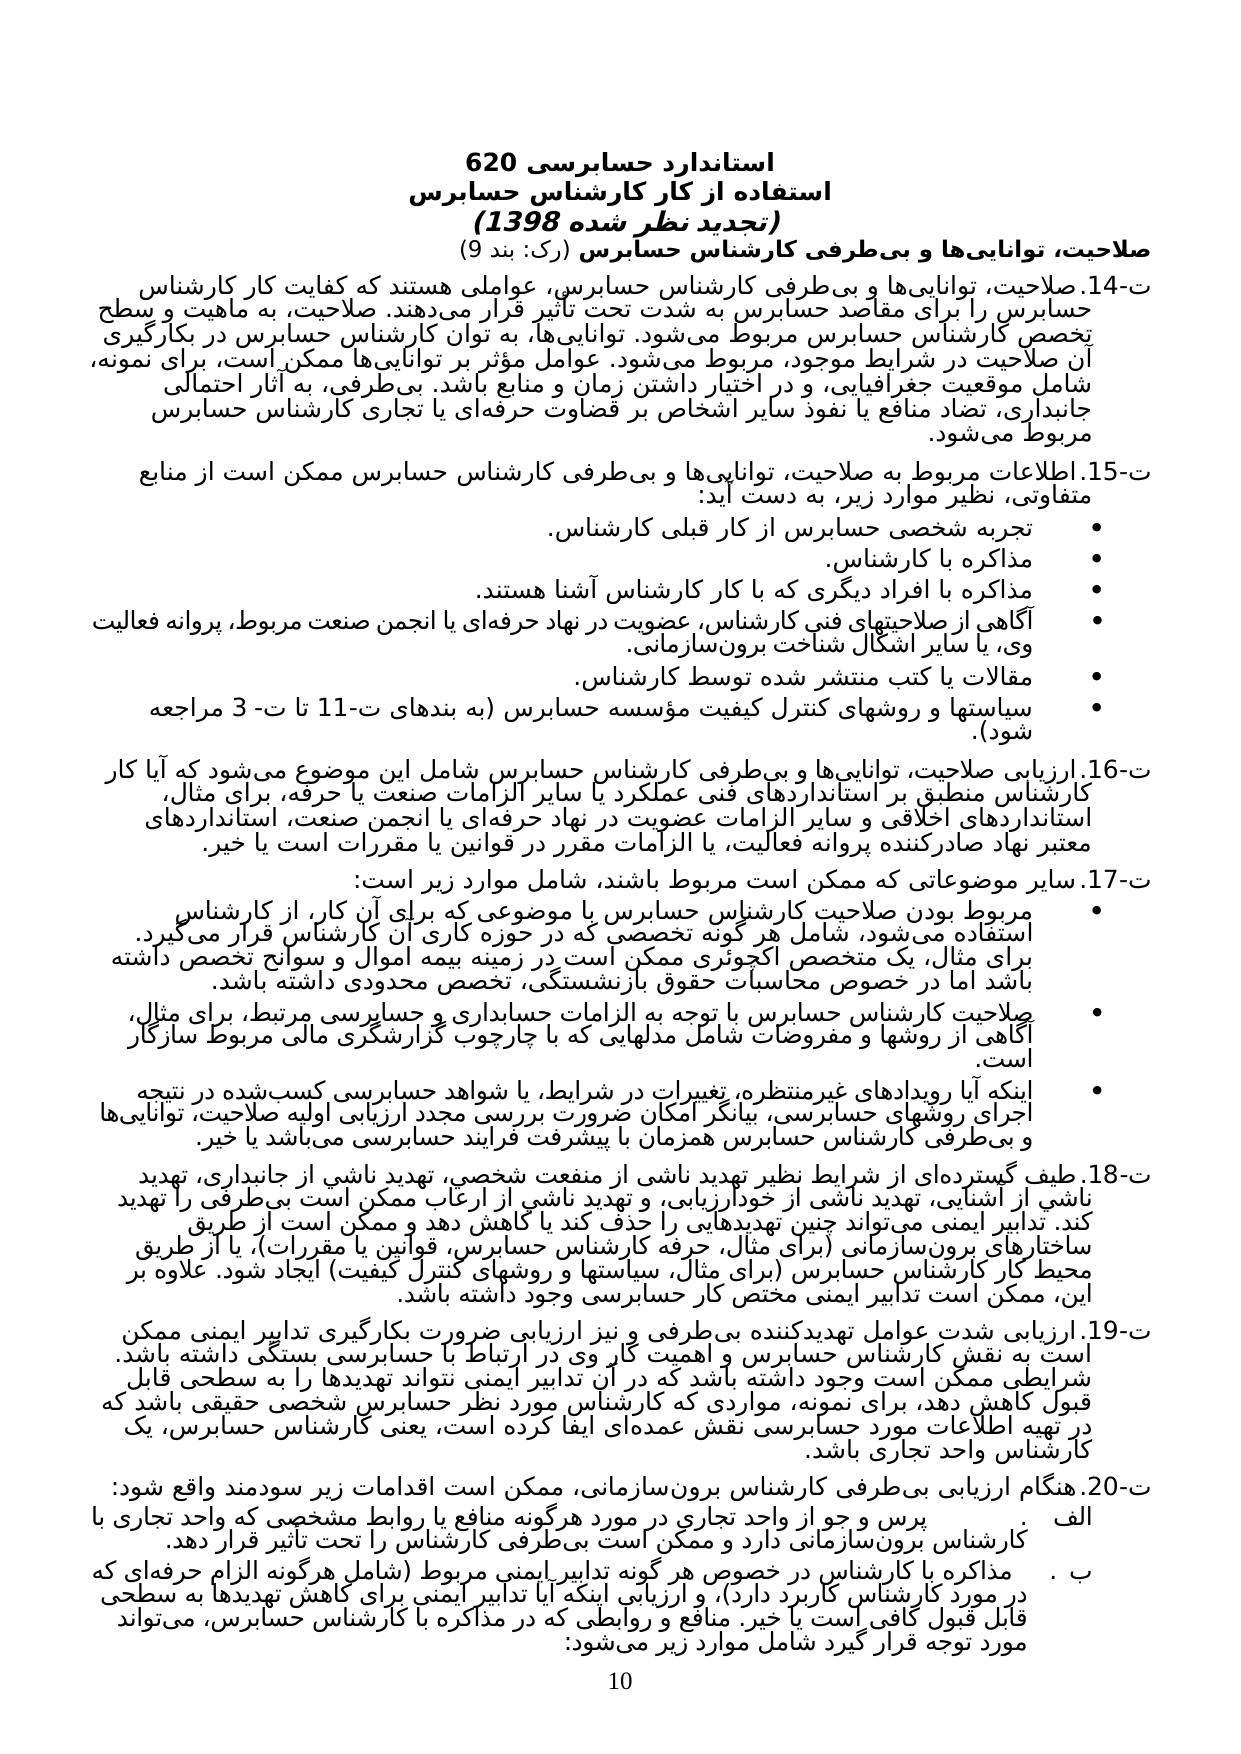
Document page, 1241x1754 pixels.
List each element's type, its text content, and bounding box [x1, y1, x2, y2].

text آگاهی از صلاحیتهای فنی کارشناس، عضویت در نهاد حرفه‌ای یا انجمن صنعت مربوط، پروانه فعالیت وی، یا سایر اشکال شناخت برون‌سازمانی. [89, 609, 1092, 659]
text الف . پرس و جو از واحد تجاری در مورد هرگونه منافع یا روابط مشخصی که واحد تجاری با کارشناس برون‌سازمانی دارد و ممکن است بی‌طرفی کارشناس را تحت تأثیر قرار دهد. [89, 1507, 1092, 1554]
text مذاکره با کارشناس. [89, 547, 1092, 572]
text ت-17. سایر موضوعاتی که ممکن است مربوط باشند، شامل موارد زیر است: [89, 870, 833, 894]
text ت-14. صلاحیت، توانایی‌ها و بی‌طرفی کارشناس حسابرس، عواملی هستند که کفایت کار کارشناس حسابرس را برای مقاصد حسابرس به شدت تحت تأثیر قرار می‌دهند. صلاحیت، به ماهیت و سطح تخصص کارشناس حسابرس مربوط می‌شود. توانایی‌ها، به توان کارشناس حسابرس در بکارگیری آن صلاحیت در شرایط موجود، مربوط می‌شود. عوامل مؤثر بر توانایی‌ها ممکن است، برای نمونه، شامل موقعیت جغرافیایی، و در اختیار داشتن زمان و منابع باشد. بی‌طرفی، به آثار احتمالی جانبداری، تضاد منافع یا نفوذ سایر اشخاص بر قضاوت حرفه‌ای یا تجاری کارشناس حسابرس مربوط می‌شود. [89, 274, 1152, 448]
text صلاحیت کارشناس حسابرس با توجه به الزامات حسابداری و حسابرسی مرتبط، برای مثال، آگاهی از روشها و مفروضات شامل مدلهایی که با چارچوب گزارشگری مالی مربوط سازگار است. [89, 1002, 1092, 1074]
text مذاکره با افراد دیگری که با کار کارشناس آشنا هستند. [89, 578, 1092, 603]
text تجربه شخصی حسابرس از کار قبلی کارشناس. [89, 516, 1092, 541]
text سیاستها و روشهای کنترل کیفیت مؤسسه حسابرس (به بندهای ت-11 تا ت- 3 مراجعه شود). [89, 696, 1092, 746]
text ت-20. هنگام ارزیابی بی‌طرفی کارشناس برون‌سازمانی، ممکن است اقدامات زیر سودمند واقع شود: [874, 1477, 1152, 1500]
text ت-19. ارزیابی شدت عوامل تهدید‌کننده بی‌طرفی و نیز ارزیابی ضرورت بکارگیری تدابیر ایمنی ممکن است به نقش کارشناس حسابرس و اهمیت کار وی در ارتباط با حسابرسی بستگی داشته باشد. شرایطی ممکن است وجود داشته باشد که در آن تدابیر ایمنی نتواند تهدیدها را به سطحی قابل قبول کاهش دهد، برای نمونه، مواردی که کارشناس مورد نظر حسابرس شخصی حقیقی باشد که در تهیه اطلاعات مورد حسابرسی نقش عمده‌ای ایفا کرده است، یعنی کارشناس حسابرس، یک کارشناس واحد تجاری باشد. [89, 1320, 1152, 1464]
text ت-20. هنگام ارزیابی بی‌طرفی کارشناس برون‌سازمانی، ممکن است اقدامات زیر سودمند واقع شود: [89, 1477, 530, 1500]
text ب . مذاکره با کارشناس در خصوص هر گونه تدابیر ایمنی مربوط (شامل هرگونه الزام حرفه‌ای که در مورد کارشناس کاربرد دارد)، و ارزیابی اینکه آیا تدابیر ایمنی برای کاهش تهدیدها به سطحی قابل قبول کافی است یا خیر. منافع و روابطی که در مذاکره با کارشناس حسابرس، می‌تواند مورد توجه قرار گیرد شامل موارد زیر می‌شود: [89, 1561, 1092, 1656]
text مربوط بودن صلاحیت کارشناس حسابرس با موضوعی که برای آن کار، از کارشناس استفاده می‌شود، شامل هر گونه تخصصی که در حوزه کاری آن کارشناس قرار می‌گیرد. برای مثال، یک متخصص اکچوئری ممکن است در زمینه بیمه اموال و سوانح تخصص داشته باشد اما در خصوص محاسبات حقوق بازنشستگی، تخصص محدودی داشته باشد. [89, 900, 1092, 996]
text ت-16. ارزیابی صلاحیت، توانایی‌ها و بی‌طرفی کارشناس حسابرس شامل این موضوع می‌شود که آیا کار کارشناس منطبق بر استانداردهای فنی عملکرد یا سایر الزامات صنعت یا حرفه، برای مثال، استانداردهای اخلاقی و سایر الزامات عضویت در نهاد حرفه‌ای یا انجمن صنعت، استانداردهای معتبر نهاد صادرکننده پروانه فعالیت، یا الزامات مقرر در قوانین یا مقررات است یا خیر. [89, 758, 1152, 857]
text مقالات یا کتب منتشر شده توسط کارشناس. [89, 665, 1092, 690]
text اینکه آیا رویدادهای غیرمنتظره، تغییرات در شرایط، یا شواهد حسابرسی کسب‌شده در نتیجه‌ اجرای روشهای حسابرسی، بیانگر امکان ضرورت بررسی مجدد ارزیابی اولیه صلاحیت، توانایی‌ها و بی‌طرفی کارشناس حسابرس همزمان با پیشرفت فرایند حسابرسی می‌باشد یا خیر. [89, 1080, 1092, 1152]
text ت-17. سایر موضوعاتی که ممکن است مربوط باشند، شامل موارد زیر است: [818, 870, 1152, 894]
text صلاحیت، توانایی‌ها و بی‌طرفی کارشناس حسابرس (رک: بند 9) [89, 238, 1152, 262]
text ت-18. طیف گسترده‌ای از شرایط نظیر تهديد ناشی از منفعت شخصي، تهديد ناشي از جانبداری، تهديد ناشي از آشنایی، تهديد ناشی از خودارزیابی، و تهديد ناشي از ارعاب ممکن است بی‌طرفی را تهدید کند. تدابير ایمنی می‌تواند چنین تهدیدهایی را حذف کند یا کاهش دهد و ممکن است از طریق ساختارهای برون‌سازمانی (برای مثال، حرفه کارشناس حسابرس، قوانین يا مقررات)، یا از طریق محیط کار کارشناس حسابرس (برای مثال، سیاستها و روشهای کنترل کیفیت) ایجاد شود. علاوه بر این، ممکن است تدابیر ایمنی مختص کار حسابرسی وجود داشته باشد. [89, 1164, 1152, 1308]
text ت-15. اطلاعات مربوط به صلاحیت، توانایی‌ها و بی‌طرفی کارشناس حسابرس ممکن است از منابع متفاوتی، نظیر موارد زیر، به دست آید: [89, 460, 1152, 510]
text ت-20. هنگام ارزیابی بی‌طرفی کارشناس برون‌سازمانی، ممکن است اقدامات زیر سودمند واقع شود: [517, 1477, 884, 1500]
